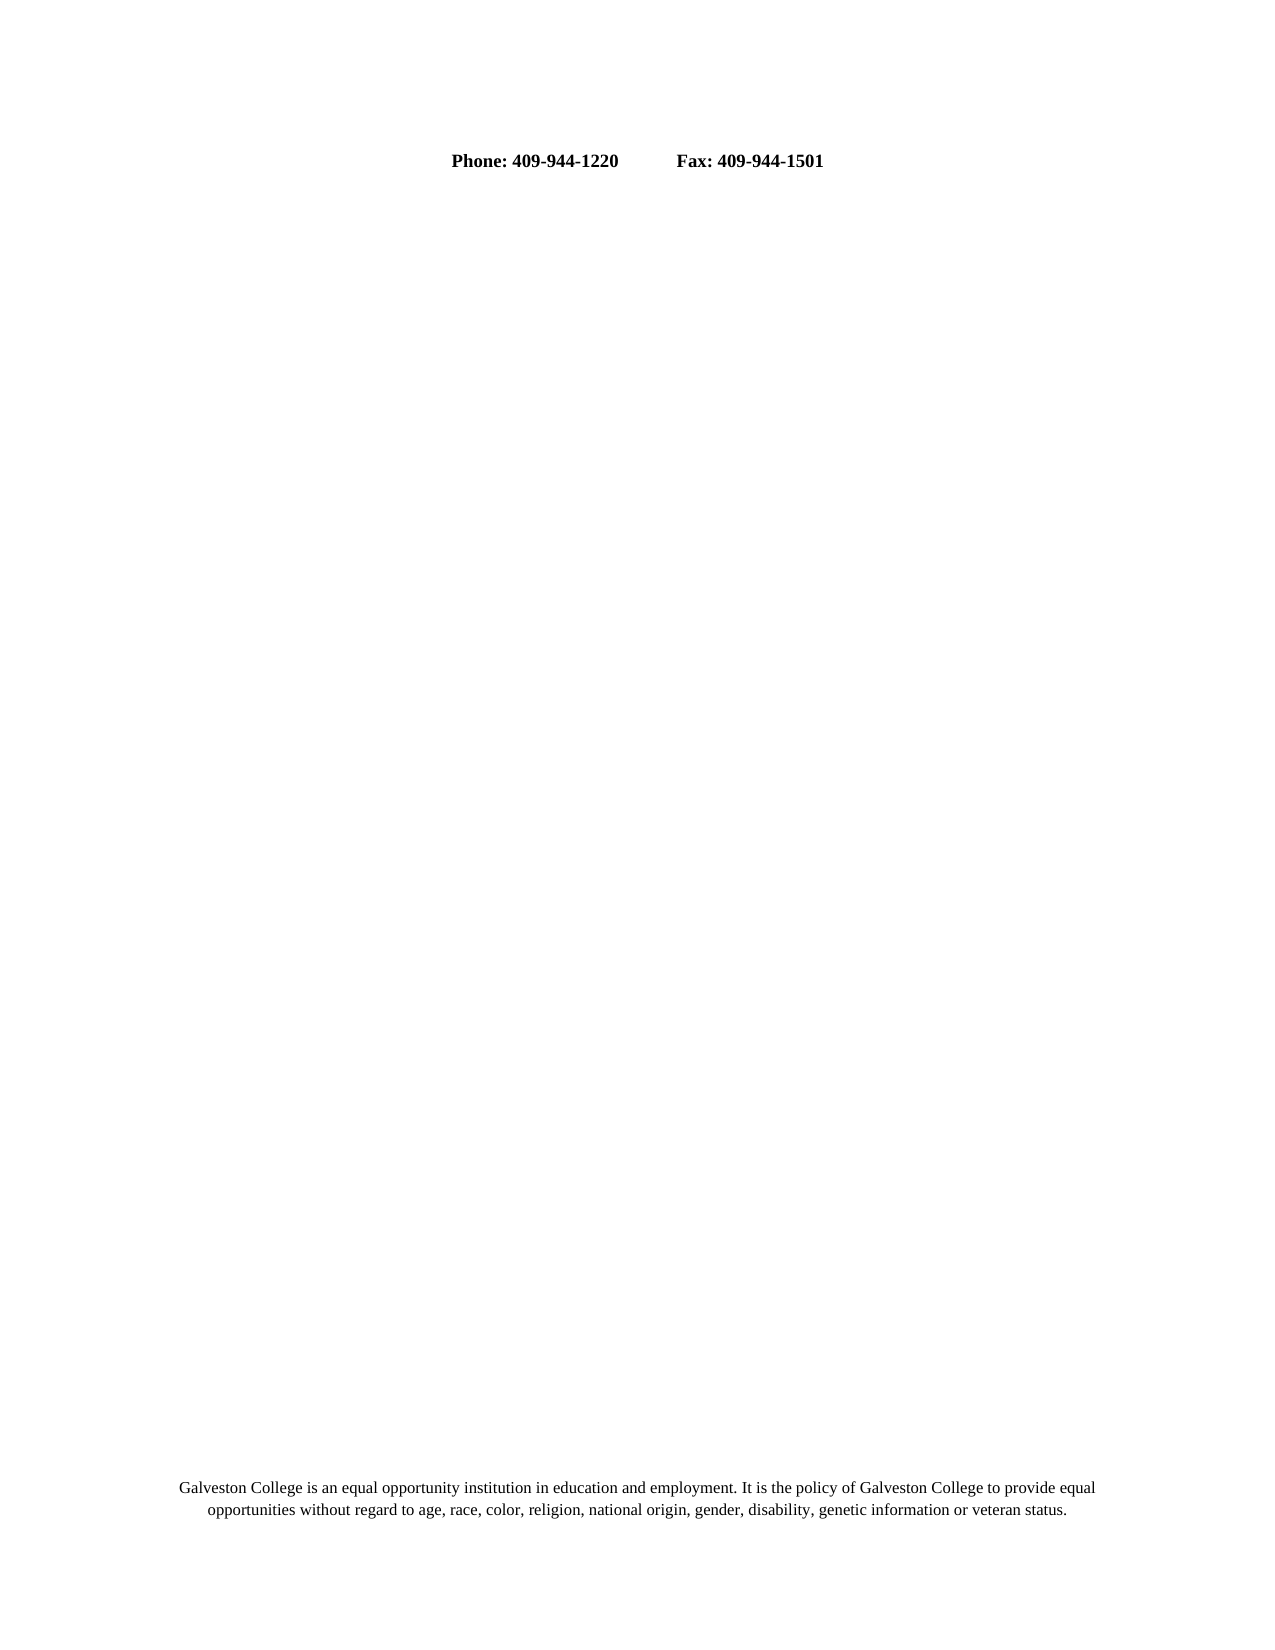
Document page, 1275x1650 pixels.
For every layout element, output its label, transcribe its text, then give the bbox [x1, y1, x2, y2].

text Phone: 409-944-1220 Fax: 409-944-1501 [150, 150, 1125, 172]
